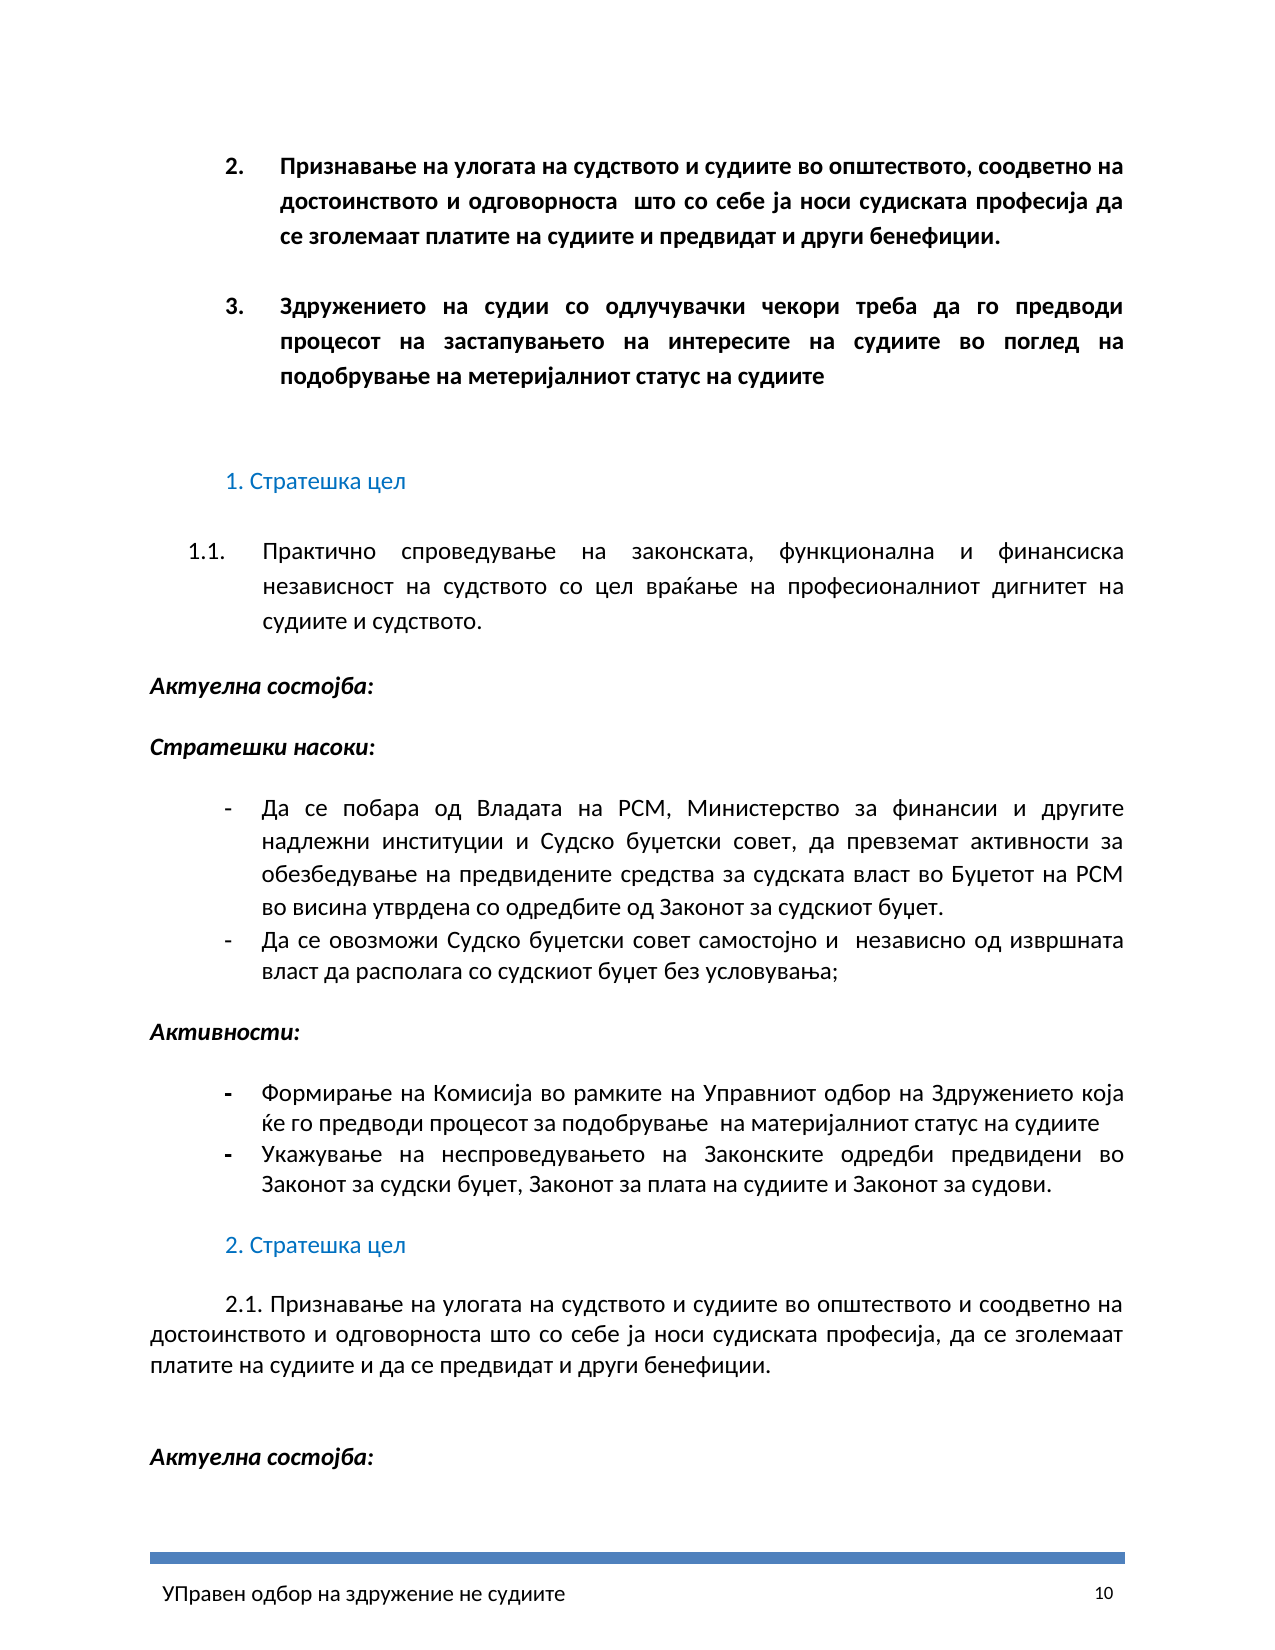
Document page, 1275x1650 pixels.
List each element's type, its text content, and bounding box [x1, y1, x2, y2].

text Актуелна состојба: [150, 671, 1125, 701]
list Здружението на судии со одлучувачки чекори треба да го предводи процесот на застапувањето на интересите на судиите во поглед на подобрување на метеријалниот статус на судиите [225, 290, 1125, 391]
list Практично спроведување на законската, функционална и финансиска независност на судството со цел враќање на професионалниот дигнитет на судиите и судството. [187, 535, 1125, 636]
text 2. Стратешка цел [150, 1229, 1125, 1260]
list Да се побара од Владата на РСМ, Министерство за финансии и другите надлежни институции и Судско буџетски совет, да превземат активности за обезбедување на предвидените средства за судската власт во Буџетот на РСМ во висина утврдена со одредбите од Законот за судскиот буџет. [224, 793, 1125, 922]
list Формирање на Комисија во рамките на Управниот одбор на Здружението која ќе го предводи процесот за подобрување на материјалниот статус на судиите [224, 1077, 1125, 1138]
text 2.1. Признавање на улогата на судството и судиите во општеството и соодветно на достоинството и одговорноста што со себе ја носи судиската професија, да се зголемаат платите на судиите и да се предвидат и други бенефиции. [150, 1288, 1125, 1379]
text Стратешки насоки: [150, 732, 1125, 762]
text Активности: [150, 1016, 1125, 1046]
text 1. Стратешка цел [225, 465, 1125, 496]
list Укажување на неспроведувањето на Законските одредби предвидени во Законот за судски буџет, Законот за плата на судиите и Законот за судови. [224, 1138, 1125, 1199]
list Признавање на улогата на судството и судиите во општеството, соодветно на достоинството и одговорноста што со себе ја носи судиската професија да се зголемаат платите на судиите и предвидат и други бенефиции. [225, 150, 1125, 251]
text Актуелна состојба: [150, 1441, 1125, 1471]
list Да се овозможи Судско буџетски совет самостојно и независно од извршната власт да располага со судскиот буџет без условувања; [224, 924, 1125, 985]
